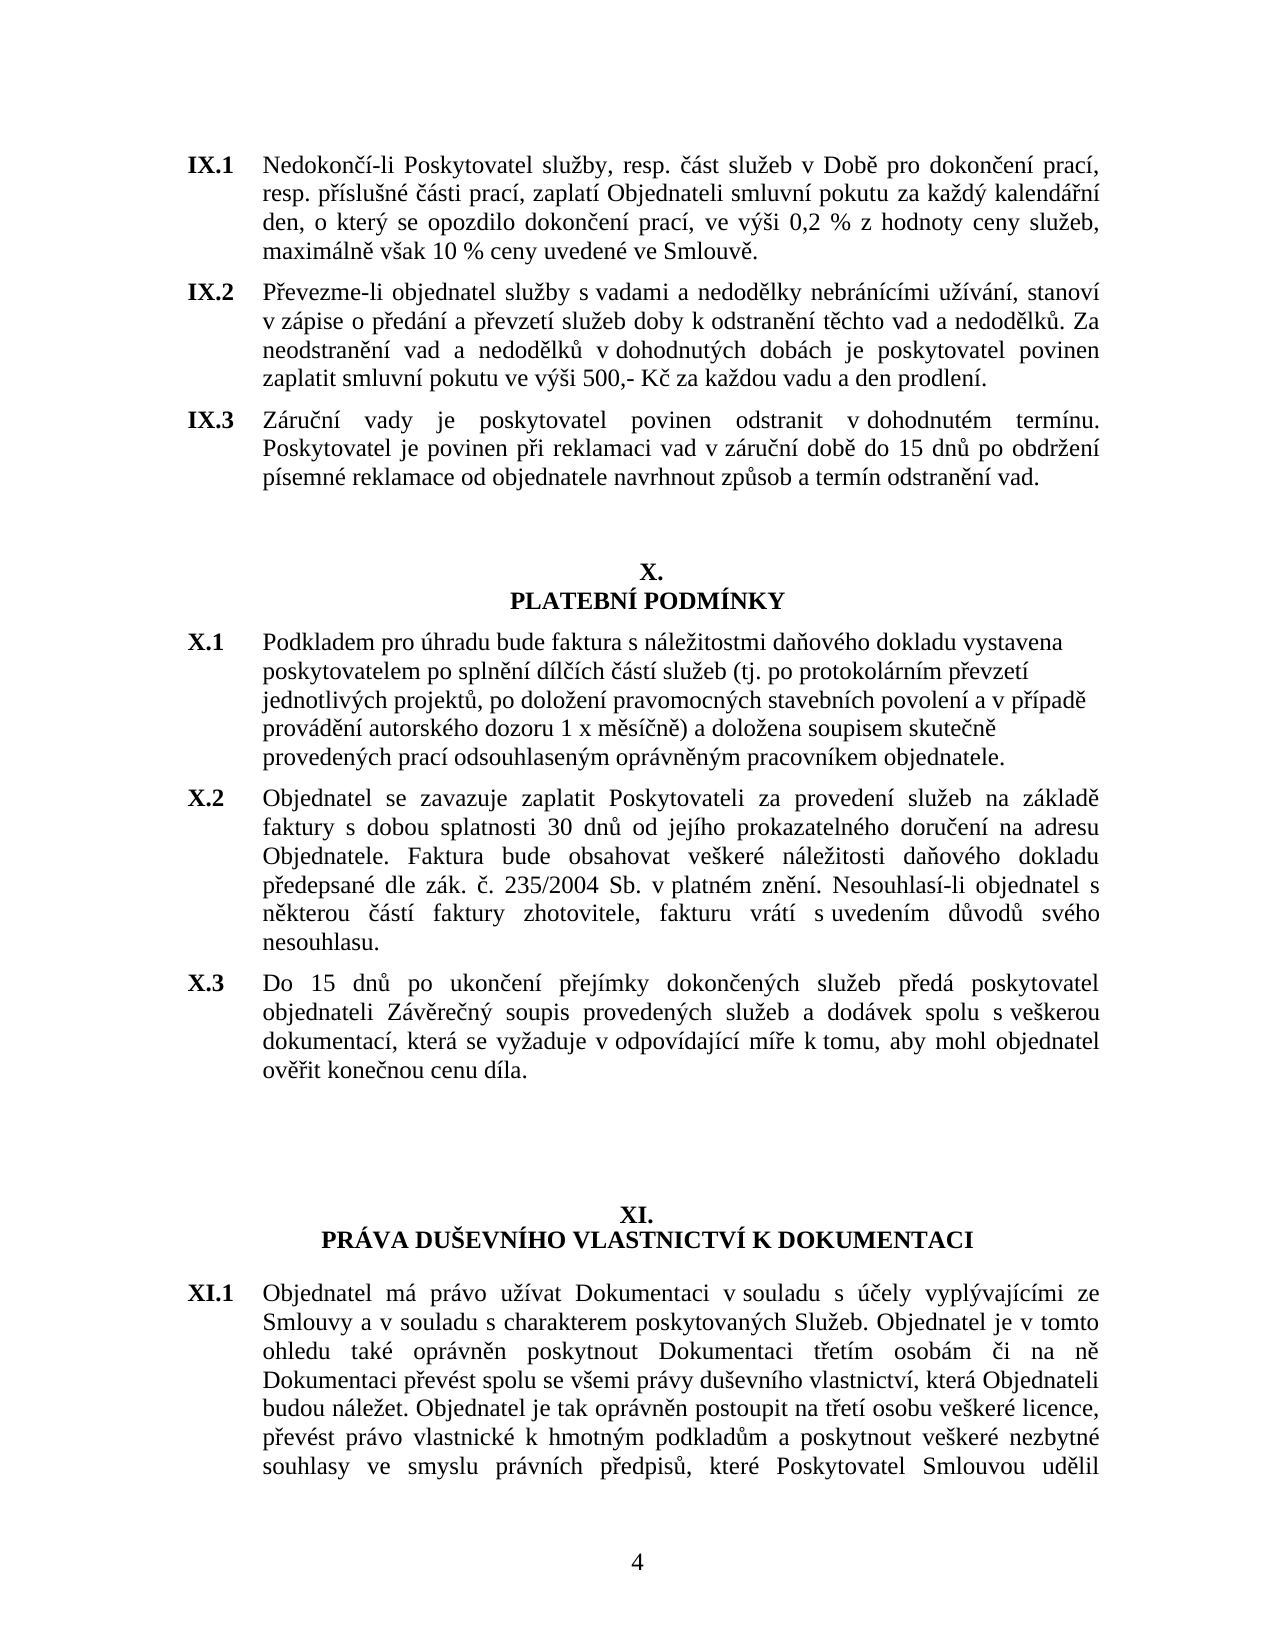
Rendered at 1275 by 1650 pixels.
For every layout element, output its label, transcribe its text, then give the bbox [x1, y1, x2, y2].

list Podkladem pro úhradu bude faktura s náležitostmi daňového dokladu vystavena poskytovatelem po splnění dílčích částí služeb (tj. po protokolárním převzetí jednotlivých projektů, po doložení pravomocných stavebních povolení a v případě provádění autorského dozoru 1 x měsíčně) a doložena soupisem skutečně provedených prací odsouhlaseným oprávněným pracovníkem objednatele. [187, 627, 1100, 771]
list práva duševního vlastnictví K DOKUMENTACI [195, 1203, 1100, 1278]
list Objednatel se zavazuje zaplatit Poskytovateli za provedení služeb na základě faktury s dobou splatnosti 30 dnů od jejího prokazatelného doručení na adresu Objednatele. Faktura bude obsahovat veškeré náležitosti daňového dokladu předepsané dle zák. č. 235/2004 Sb. v platném znění. Nesouhlasí-li objednatel s některou částí faktury zhotovitele, fakturu vrátí s uvedením důvodů svého nesouhlasu. [187, 783, 1100, 956]
list Převezme-li objednatel služby s vadami a nedodělky nebránícími užívání, stanoví v zápise o předání a převzetí služeb doby k odstranění těchto vad a nedodělků. Za neodstranění vad a nedodělků v dohodnutých dobách je poskytovatel povinen zaplatit smluvní pokutu ve výši 500,- Kč za každou vadu a den prodlení. [187, 277, 1100, 392]
list Do 15 dnů po ukončení přejímky dokončených služeb předá poskytovatel objednateli Závěrečný soupis provedených služeb a dodávek spolu s veškerou dokumentací, která se vyžaduje v odpovídající míře k tomu, aby mohl objednatel ověřit konečnou cenu díla. [187, 968, 1100, 1083]
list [187, 1278, 1100, 1480]
list Nedokončí-li Poskytovatel služby, resp. část služeb v Době pro dokončení prací, resp. příslušné části prací, zaplatí Objednateli smluvní pokutu za každý kalendářní den, o který se opozdilo dokončení prací, ve výši 0,2 % z hodnoty ceny služeb, maximálně však 10 % ceny uvedené ve Smlouvě. [187, 150, 1100, 265]
list Záruční vady je poskytovatel povinen odstranit v dohodnutém termínu. Poskytovatel je povinen při reklamaci vad v záruční době do 15 dnů po obdržení písemné reklamace od objednatele navrhnout způsob a termín odstranění vad. [187, 405, 1100, 491]
list platební podmínky [195, 557, 1100, 615]
